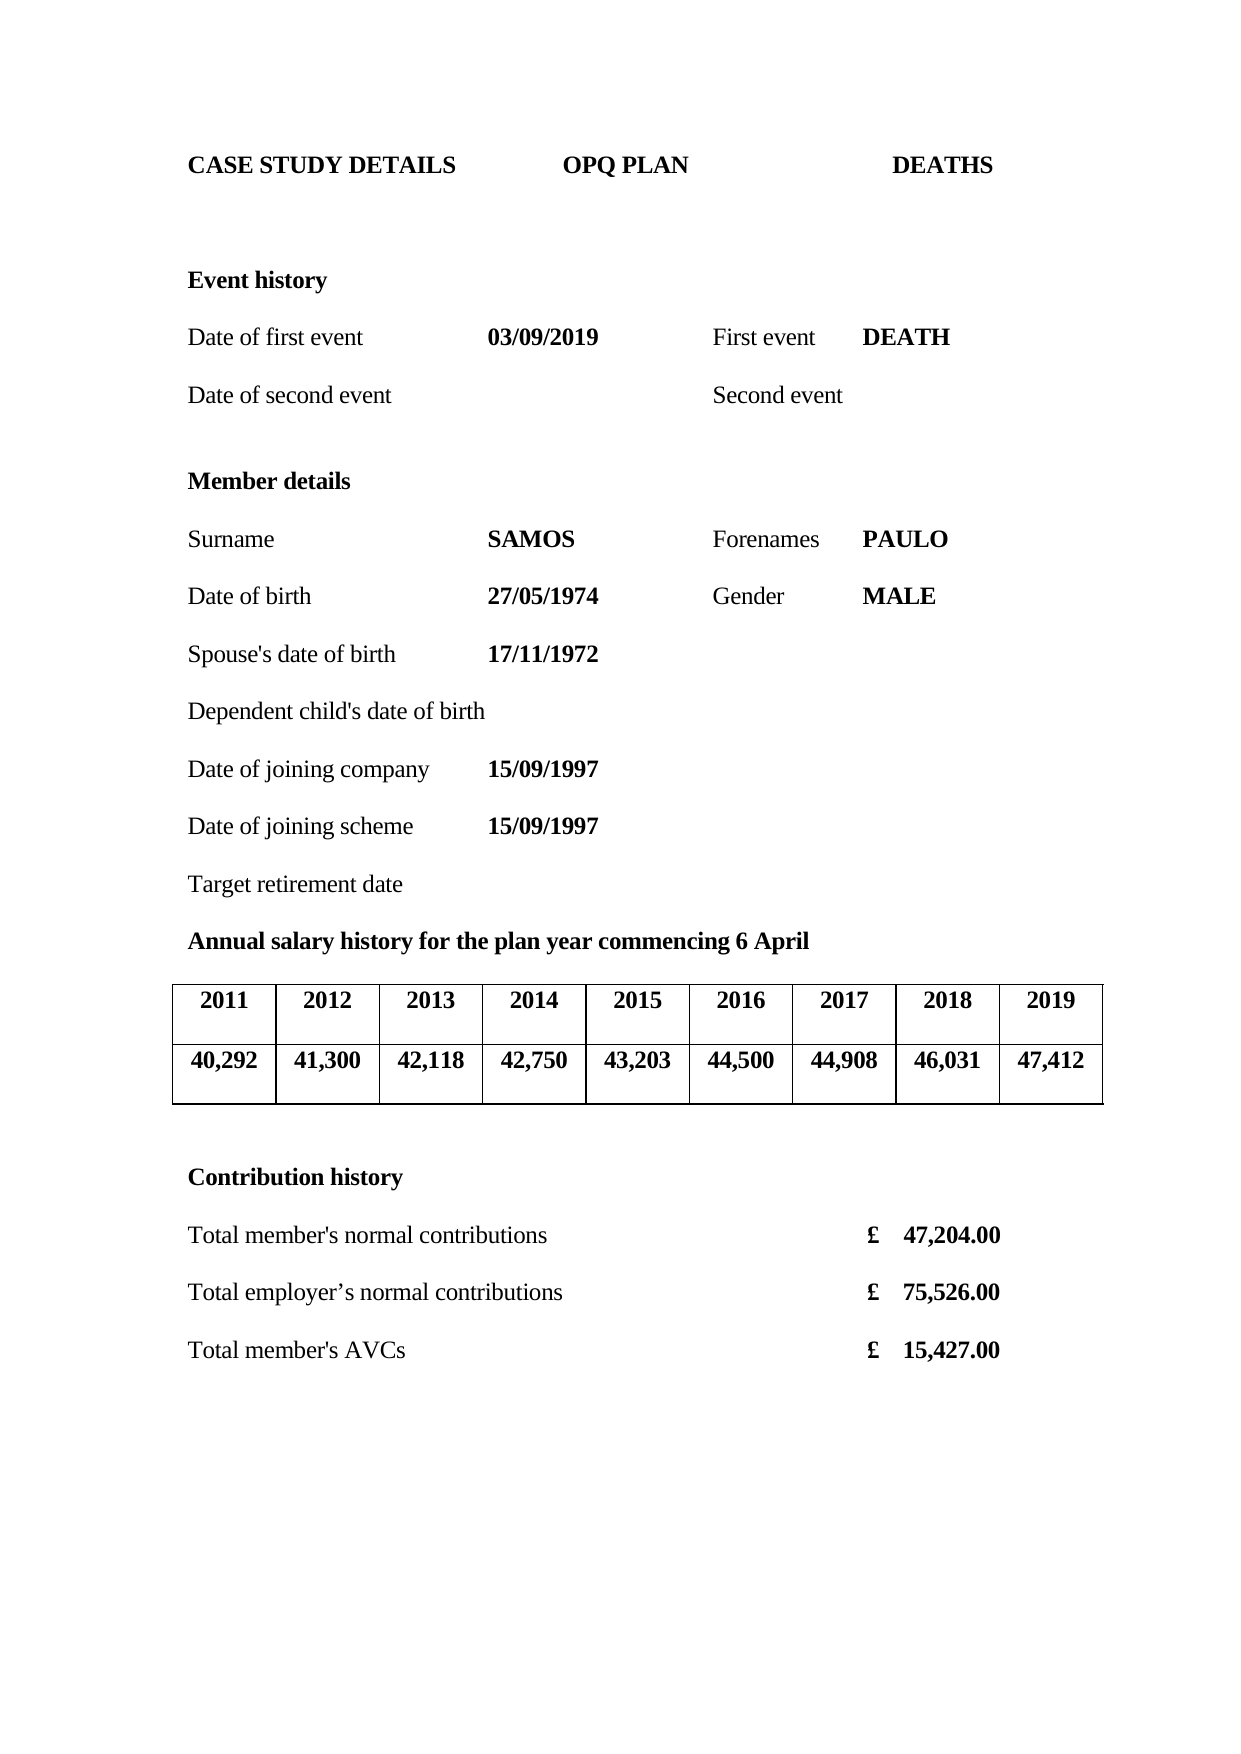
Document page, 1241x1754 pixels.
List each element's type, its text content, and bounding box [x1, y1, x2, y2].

table_cell [173, 1014, 275, 1043]
table_cell [793, 1014, 895, 1043]
text Date of joining company 15/09/1997 [187, 754, 1093, 782]
table_header 2018 [897, 985, 999, 1014]
table_cell [1000, 1014, 1102, 1043]
table_cell [173, 1074, 275, 1103]
table_cell [277, 1014, 379, 1043]
table_cell [690, 1014, 792, 1043]
text Spouse's date of birth 17/11/1972 [187, 639, 1093, 667]
text Contribution history [187, 1162, 1093, 1191]
text Annual salary history for the plan year commencing 6 April [187, 926, 1093, 955]
table_header 2017 [793, 985, 895, 1014]
table_cell [380, 1074, 482, 1103]
table_cell 42,118 [380, 1045, 482, 1074]
text Date of joining scheme 15/09/1997 [187, 811, 1093, 840]
text Dependent child's date of birth [187, 696, 1093, 725]
text Date of second event Second event [187, 380, 1093, 409]
text Member details [187, 466, 1093, 495]
table_header 2012 [277, 985, 379, 1014]
table_cell 43,203 [587, 1045, 689, 1074]
table_cell 40,292 [173, 1045, 275, 1074]
table_cell 44,908 [793, 1045, 895, 1074]
table_cell 47,412 [1000, 1045, 1102, 1074]
table_header 2011 [173, 985, 275, 1014]
table_cell [380, 1014, 482, 1043]
table_cell [793, 1074, 895, 1103]
table_cell 42,750 [483, 1045, 585, 1074]
text cASE STUDY DETAILS OPQ PLAN DEATHS [187, 150, 1093, 179]
table_header 2016 [690, 985, 792, 1014]
table_cell 46,031 [897, 1045, 999, 1074]
text Target retirement date [187, 869, 1093, 897]
text Surname SAMOS Forenames PAULO [187, 524, 1093, 552]
table_cell [277, 1074, 379, 1103]
table_cell [1000, 1074, 1102, 1103]
table_cell [587, 1074, 689, 1103]
text Total employer’s normal contributions £ 75,526.00 [187, 1277, 1093, 1306]
text Date of first event 03/09/2019 First event DEATH [187, 322, 1093, 351]
table_header 2013 [380, 985, 482, 1014]
table_header 2015 [587, 985, 689, 1014]
table_cell 44,500 [690, 1045, 792, 1074]
text Event history [187, 265, 1093, 294]
table_header 2014 [483, 985, 585, 1014]
table_header 2019 [1000, 985, 1102, 1014]
table_cell [897, 1014, 999, 1043]
text Date of birth 27/05/1974 Gender MALE [187, 581, 1093, 610]
table_cell [483, 1014, 585, 1043]
table_cell [483, 1074, 585, 1103]
table_cell 41,300 [277, 1045, 379, 1074]
table_cell [690, 1074, 792, 1103]
table_cell [897, 1074, 999, 1103]
table_cell [587, 1014, 689, 1043]
text Total member's AVCs £ 15,427.00 [187, 1335, 1093, 1364]
text Total member's normal contributions £ 47,204.00 [187, 1220, 1093, 1249]
